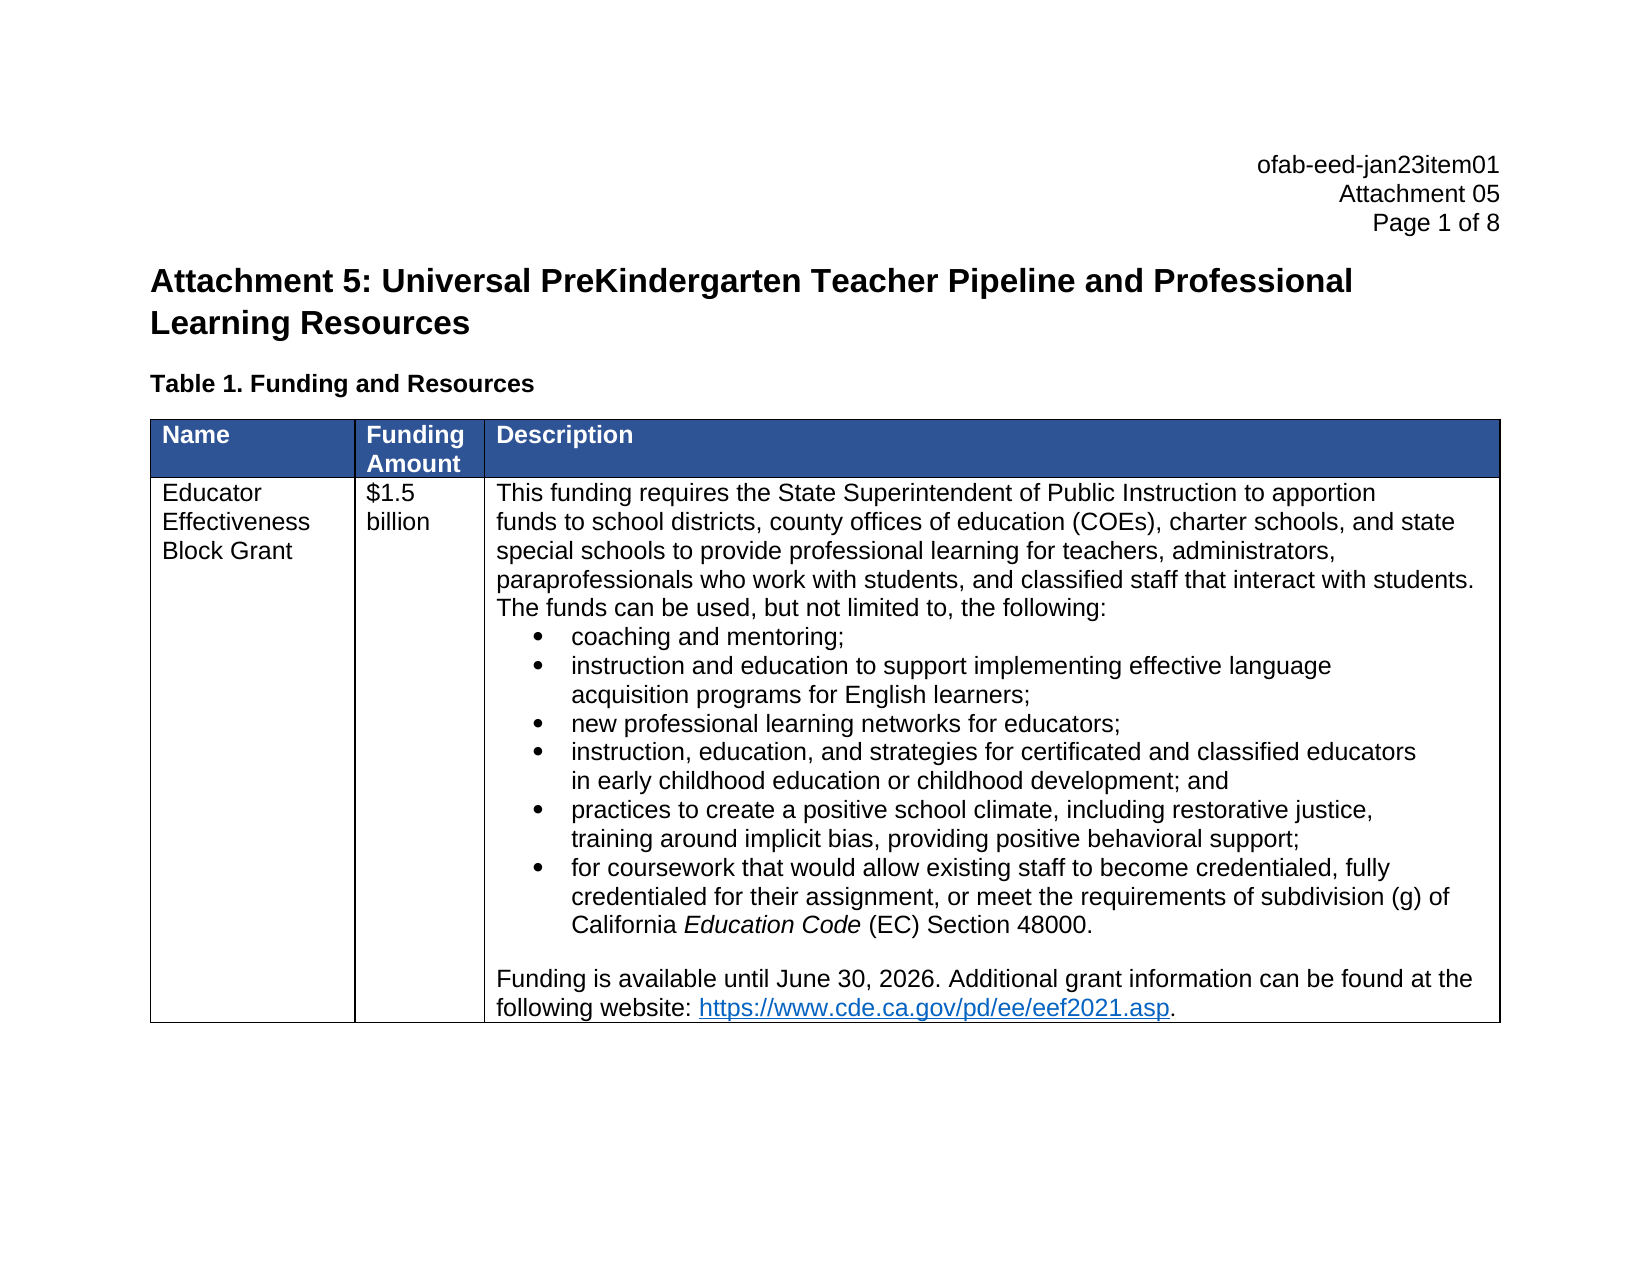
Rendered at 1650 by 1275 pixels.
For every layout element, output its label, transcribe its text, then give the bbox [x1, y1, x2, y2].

table_cell This funding requires the State Superintendent of Public Instruction to apportion funds to school districts, county offices of education (COEs), charter schools, and state special schools to provide professional learning for teachers, administrators, paraprofessionals who work with students, and classified staff that interact with students. The funds can be used, but not limited to, the following: coaching and mentoring; instruction and education to support implementing effective language acquisition programs for English learners; new professional learning networks for educators; instruction, education, and strategies for certificated and classified educators in early childhood education or childhood development; and practices to create a positive school climate, including restorative justice, training around implicit bias, providing positive behavioral support; for coursework that would allow existing staff to become credentialed, fully credentialed for their assignment, or meet the requirements of subdivision (g) of California Education Code (EC) Section 48000. Funding is available until June 30, 2026. Additional grant information can be found at the following website: https://www.cde.ca.gov/pd/ee/eef2021.asp. [485, 478, 1499, 1022]
table_header Description [485, 420, 1499, 477]
table_cell Educator Effectiveness Block Grant [151, 478, 354, 1022]
text ofab-eed-jan23item01 [150, 150, 1500, 179]
table_header Funding Amount [356, 420, 484, 477]
text Attachment 05 [150, 179, 1500, 207]
table_header Name [151, 420, 354, 477]
text Page 1 of 8 [150, 207, 1500, 236]
table_cell $1.5 billion [356, 478, 484, 1022]
subtitle Attachment 5: Universal PreKindergarten Teacher Pipeline and Professional Learning Resources [150, 261, 1500, 341]
text Table 1. Funding and Resources [150, 369, 1500, 398]
